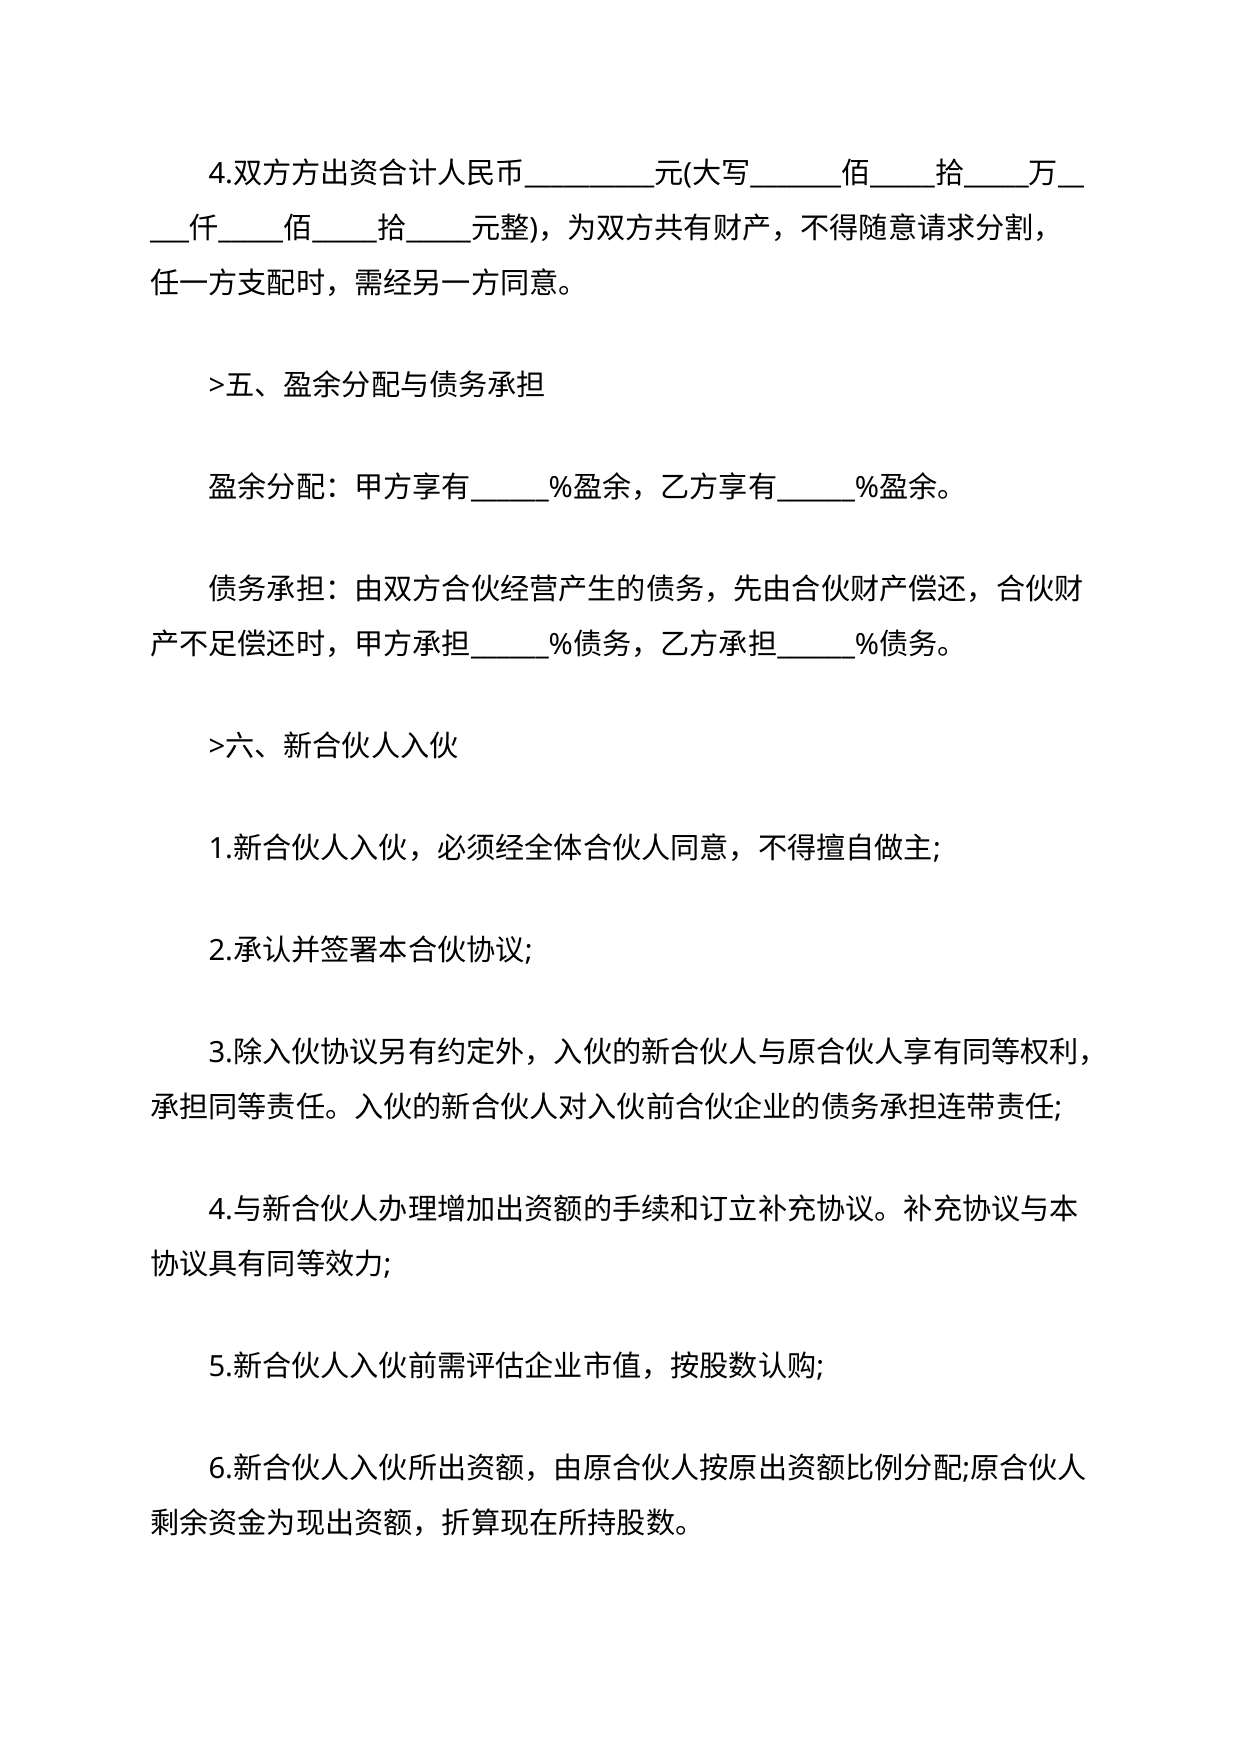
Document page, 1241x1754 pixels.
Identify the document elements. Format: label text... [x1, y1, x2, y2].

text 债务承担：由双方合伙经营产生的债务，先由合伙财产偿还，合伙财产不足偿还时，甲方承担______%债务，乙方承担______%债务。 [150, 566, 1090, 663]
text 盈余分配：甲方享有______%盈余，乙方享有______%盈余。 [150, 464, 1090, 506]
text 4.与新合伙人办理增加出资额的手续和订立补充协议。补充协议与本协议具有同等效力; [150, 1186, 1090, 1283]
text 5.新合伙人入伙前需评估企业市值，按股数认购; [150, 1342, 1090, 1385]
text 6.新合伙人入伙所出资额，由原合伙人按原出资额比例分配;原合伙人剩余资金为现出资额，折算现在所持股数。 [150, 1444, 1090, 1542]
text 4.双方方出资合计人民币__________元(大写_______佰_____拾_____万_____仟_____佰_____拾_____元整)，为双方共有财产，不得随意请求分割，任一方支配时，需经另一方同意。 [150, 150, 1090, 302]
text 2.承认并签署本合伙协议; [150, 927, 1090, 969]
text 1.新合伙人入伙，必须经全体合伙人同意，不得擅自做主; [150, 824, 1090, 867]
text >五、盈余分配与债务承担 [150, 362, 1090, 404]
text >六、新合伙人入伙 [150, 723, 1090, 765]
text 3.除入伙协议另有约定外，入伙的新合伙人与原合伙人享有同等权利，承担同等责任。入伙的新合伙人对入伙前合伙企业的债务承担连带责任; [150, 1028, 1090, 1126]
